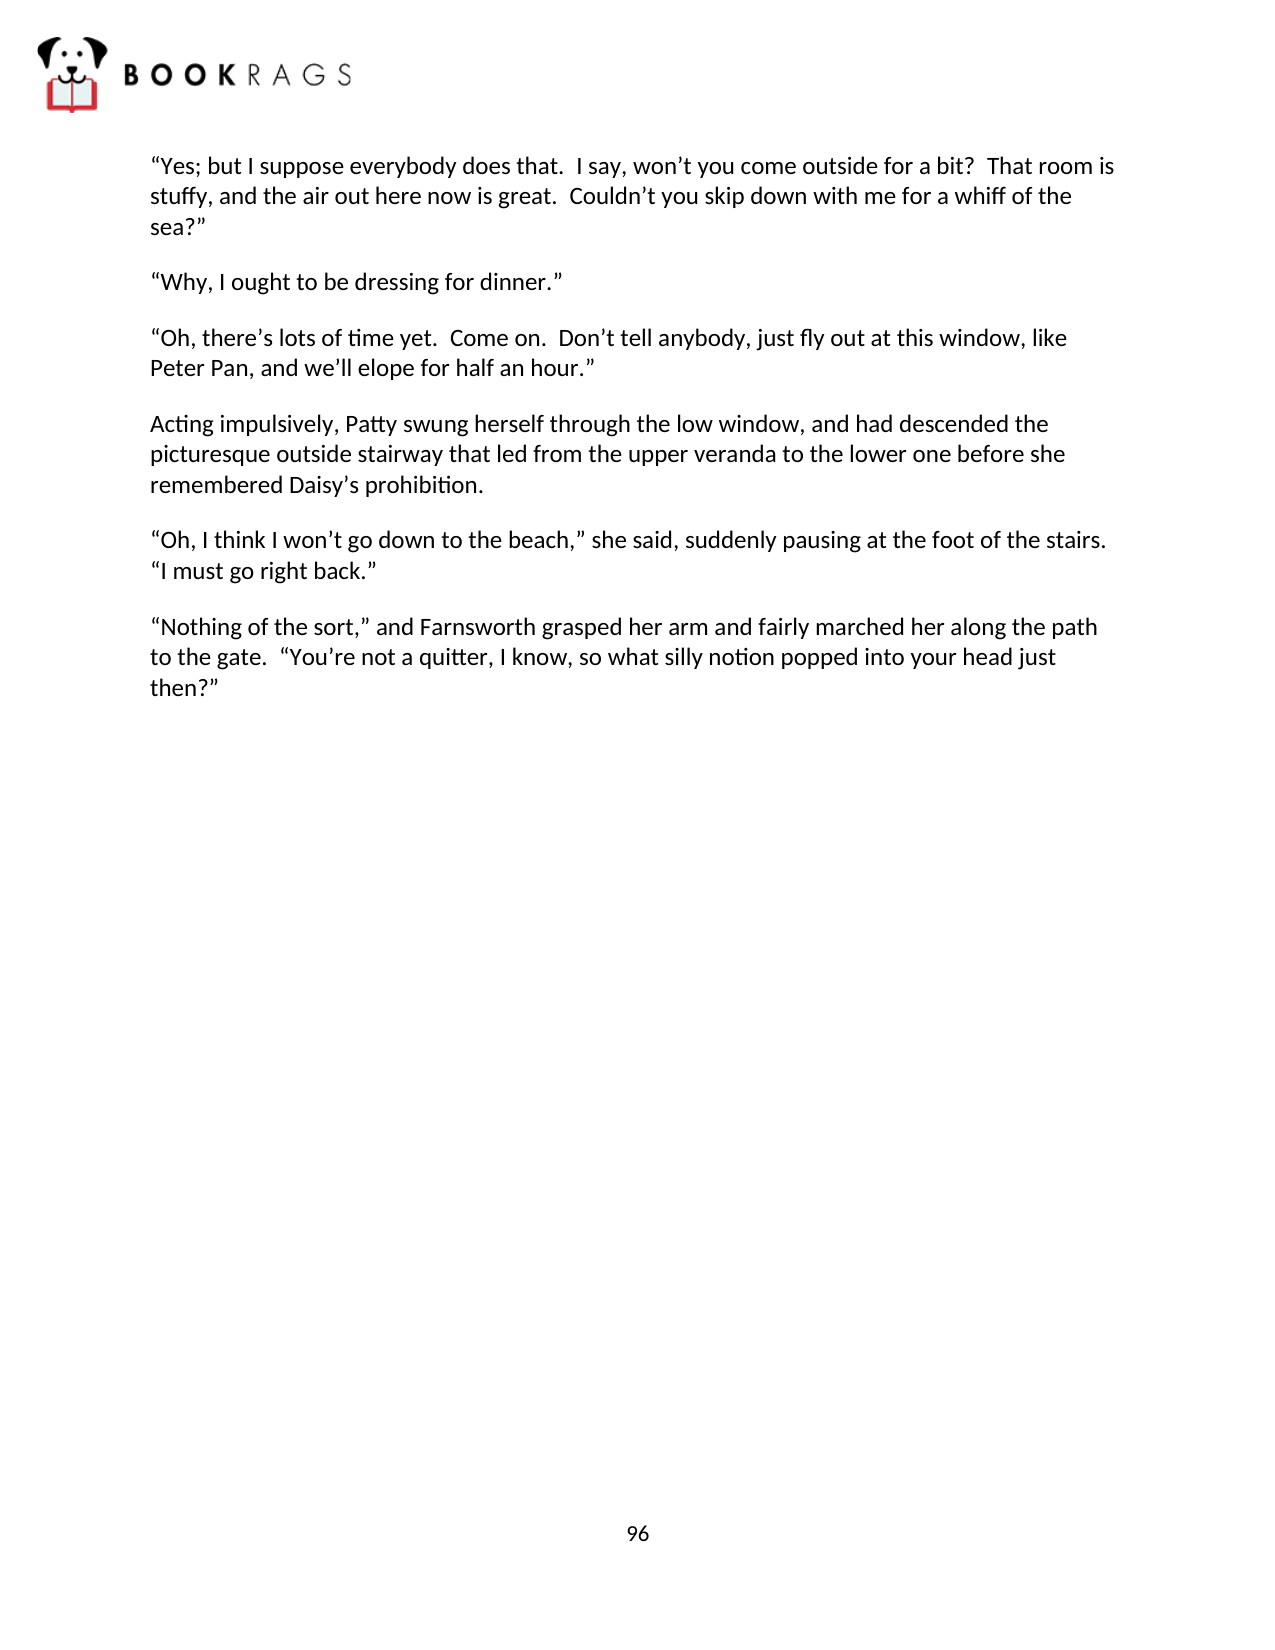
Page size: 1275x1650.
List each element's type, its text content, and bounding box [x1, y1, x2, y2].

text “Why, I ought to be dressing for dinner.” [150, 267, 1125, 297]
text “Oh, I think I won’t go down to the beach,” she said, suddenly pausing at the foot of the stairs. “I must go right back.” [150, 525, 1125, 586]
text “Nothing of the sort,” and Farnsworth grasped her arm and fairly marched her along the path to the gate. “You’re not a quitter, I know, so what silly notion popped into your head just then?” [150, 611, 1125, 702]
text “Oh, there’s lots of time yet. Come on. Don’t tell anybody, just fly out at this window, like Peter Pan, and we’ll elope for half an hour.” [150, 322, 1125, 383]
text Acting impulsively, Patty swung herself through the low window, and had descended the picturesque outside stairway that led from the upper veranda to the lower one before she remembered Daisy’s prohibition. [150, 408, 1125, 500]
text “Yes; but I suppose everybody does that. I say, won’t you come outside for a bit? That room is stuffy, and the air out here now is great. Couldn’t you skip down with me for a whiff of the sea?” [150, 150, 1125, 242]
picture [37, 37, 351, 113]
